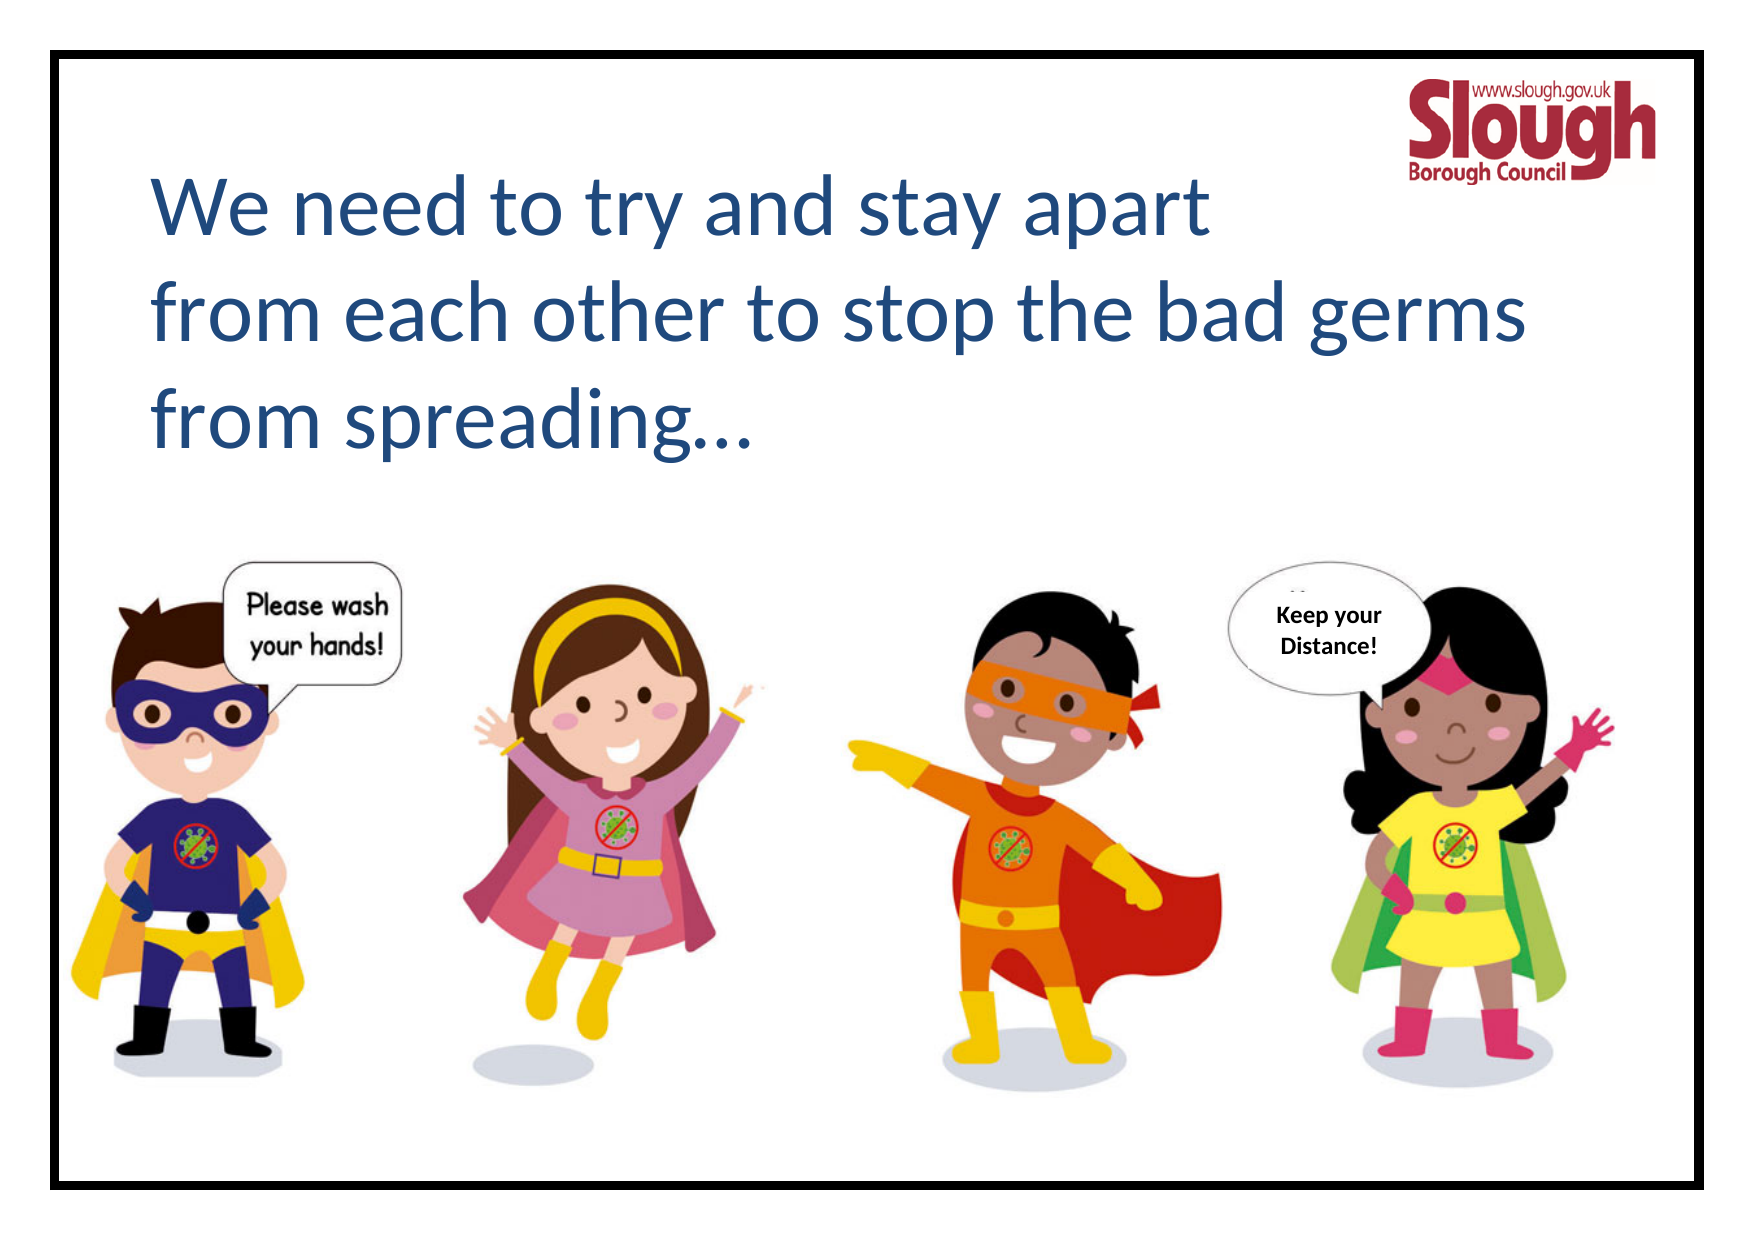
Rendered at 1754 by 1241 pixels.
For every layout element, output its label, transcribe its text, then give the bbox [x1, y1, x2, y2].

picture [1409, 79, 1656, 185]
text We need to try and stay apart from each other to stop the bad germs from spreading… [150, 150, 1651, 470]
picture [62, 520, 1614, 1124]
